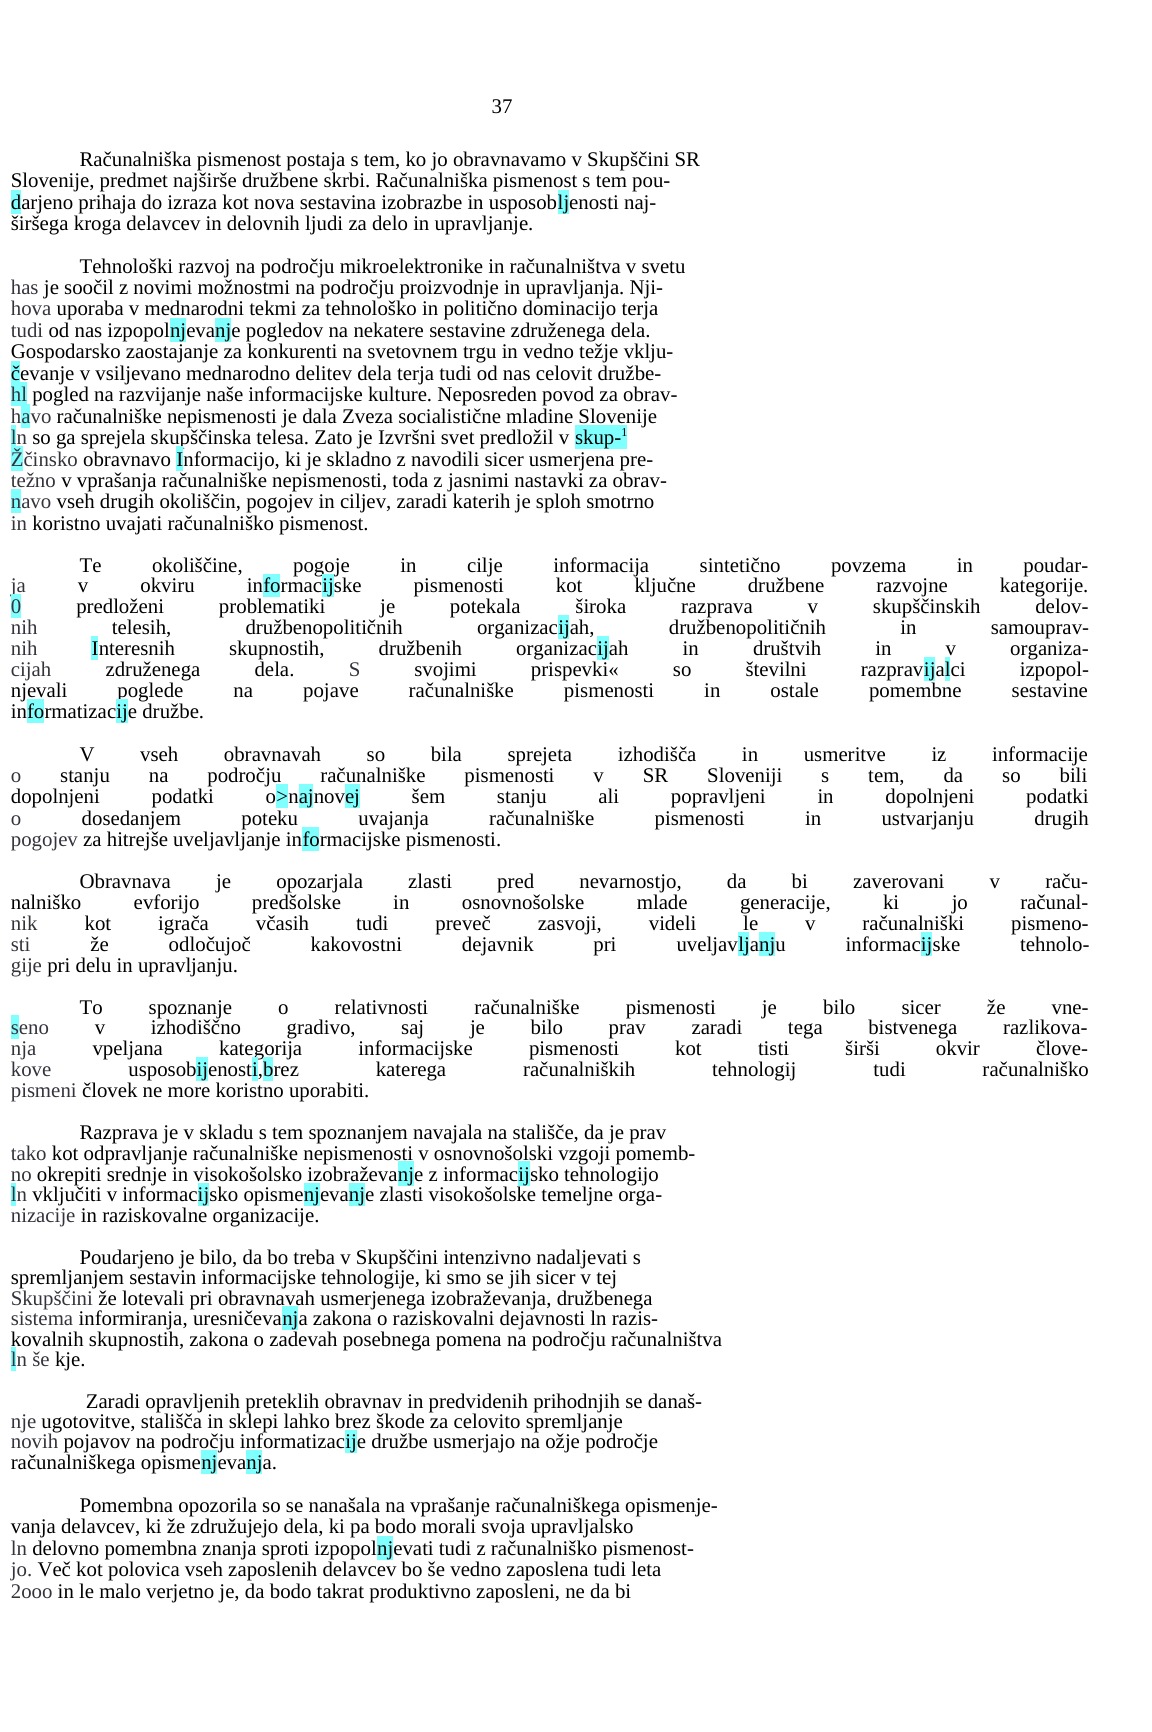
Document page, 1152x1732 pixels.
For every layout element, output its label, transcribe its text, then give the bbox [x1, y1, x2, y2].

text Te okoliščine, pogoje in cilje informacija sintetično povzema in poudar- ja v okviru informacijske pismenosti kot ključne družbene razvojne kategorije. 0 predloženi problematiki je potekala široka razprava v skupščinskih delov- nih telesih, družbenopolitičnih organizacijah, družbenopolitičnih in samouprav- nih Interesnih skupnostih, družbenih organizacijah in društvih in v organiza- cijah združenega dela. S svojimi prispevki« so številni razpravijalci izpopol- njevali poglede na pojave računalniške pismenosti in ostale pomembne sestavine informatizacije družbe. [11, 556, 1089, 723]
text Razprava je v skladu s tem spoznanjem navajala na stališče, da je prav tako kot odpravljanje računalniške nepismenosti v osnovnošolski vzgoji pomemb- no okrepiti srednje in visokošolsko izobraževanje z informacijsko tehnologijo ln vključiti v informacijsko opismenjevanje zlasti visokošolske temeljne orga- nizacije in raziskovalne organizacije. [11, 1123, 1089, 1227]
text V vseh obravnavah so bila sprejeta izhodišča in usmeritve iz informacije o stanju na področju računalniške pismenosti v SR Sloveniji s tem, da so bili dopolnjeni podatki o>najnovej šem stanju ali popravljeni in dopolnjeni podatki o dosedanjem poteku uvajanja računalniške pismenosti in ustvarjanju drugih pogojev za hitrejše uveljavljanje informacijske pismenosti. [11, 744, 1089, 851]
text Pomembna opozorila so se nanašala na vprašanje računalniškega opismenje- vanja delavcev, ki že združujejo dela, ki pa bodo morali svoja upravljalsko ln delovno pomembna znanja sproti izpopolnjevati tudi z računalniško pismenost- jo. Več kot polovica vseh zaposlenih delavcev bo še vedno zaposlena tudi leta 2ooo in le malo verjetno je, da bodo takrat produktivno zaposleni, ne da bi [11, 1495, 1089, 1603]
text Tehnološki razvoj na področju mikroelektronike in računalništva v svetu has je soočil z novimi možnostmi na področju proizvodnje in upravljanja. Nji- hova uporaba v mednarodni tekmi za tehnološko in politično dominacijo terja tudi od nas izpopolnjevanje pogledov na nekatere sestavine združenega dela. Gospodarsko zaostajanje za konkurenti na svetovnem trgu in vedno težje vklju- čevanje v vsiljevano mednarodno delitev dela terja tudi od nas celovit družbe- hl pogled na razvijanje naše informacijske kulture. Neposreden povod za obrav- havo računalniške nepismenosti je dala Zveza socialistične mladine Slovenije ln so ga sprejela skupščinska telesa. Zato je Izvršni svet predložil v skup-1 Žčinsko obravnavo Informacijo, ki je skladno z navodili sicer usmerjena pre- težno v vprašanja računalniške nepismenosti, toda z jasnimi nastavki za obrav- navo vseh drugih okoliščin, pogojev in ciljev, zaradi katerih je sploh smotrno in koristno uvajati računalniško pismenost. [11, 256, 1089, 535]
text Računalniška pismenost postaja s tem, ko jo obravnavamo v Skupščini SR Slovenije, predmet najširše družbene skrbi. Računalniška pismenost s tem pou- darjeno prihaja do izraza kot nova sestavina izobrazbe in usposobljenosti naj- širšega kroga delavcev in delovnih ljudi za delo in upravljanje. [11, 149, 1089, 235]
text To spoznanje o relativnosti računalniške pismenosti je bilo sicer že vne- seno v izhodiščno gradivo, saj je bilo prav zaradi tega bistvenega razlikova- nja vpeljana kategorija informacijske pismenosti kot tisti širši okvir člove- kove usposobijenosti,brez katerega računalniških tehnologij tudi računalniško pismeni človek ne more koristno uporabiti. [11, 997, 1089, 1102]
text Poudarjeno je bilo, da bo treba v Skupščini intenzivno nadaljevati s spremljanjem sestavin informacijske tehnologije, ki smo se jih sicer v tej Skupščini že lotevali pri obravnavah usmerjenega izobraževanja, družbenega sistema informiranja, uresničevanja zakona o raziskovalni dejavnosti ln razis- kovalnih skupnostih, zakona o zadevah posebnega pomena na področju računalništva ln še kje. [11, 1248, 1089, 1371]
text Zaradi opravljenih preteklih obravnav in predvidenih prihodnjih se današ- nje ugotovitve, stališča in sklepi lahko brez škode za celovito spremljanje novih pojavov na področju informatizacije družbe usmerjajo na ožje področje računalniškega opismenjevanja. [11, 1392, 1089, 1474]
text Obravnava je opozarjala zlasti pred nevarnostjo, da bi zaverovani v raču- nalniško evforijo predšolske in osnovnošolske mlade generacije, ki jo računal- nik kot igrača včasih tudi preveč zasvoji, videli le v računalniški pismeno- sti že odločujoč kakovostni dejavnik pri uveljavljanju informacijske tehnolo- gije pri delu in upravljanju. [11, 872, 1089, 977]
